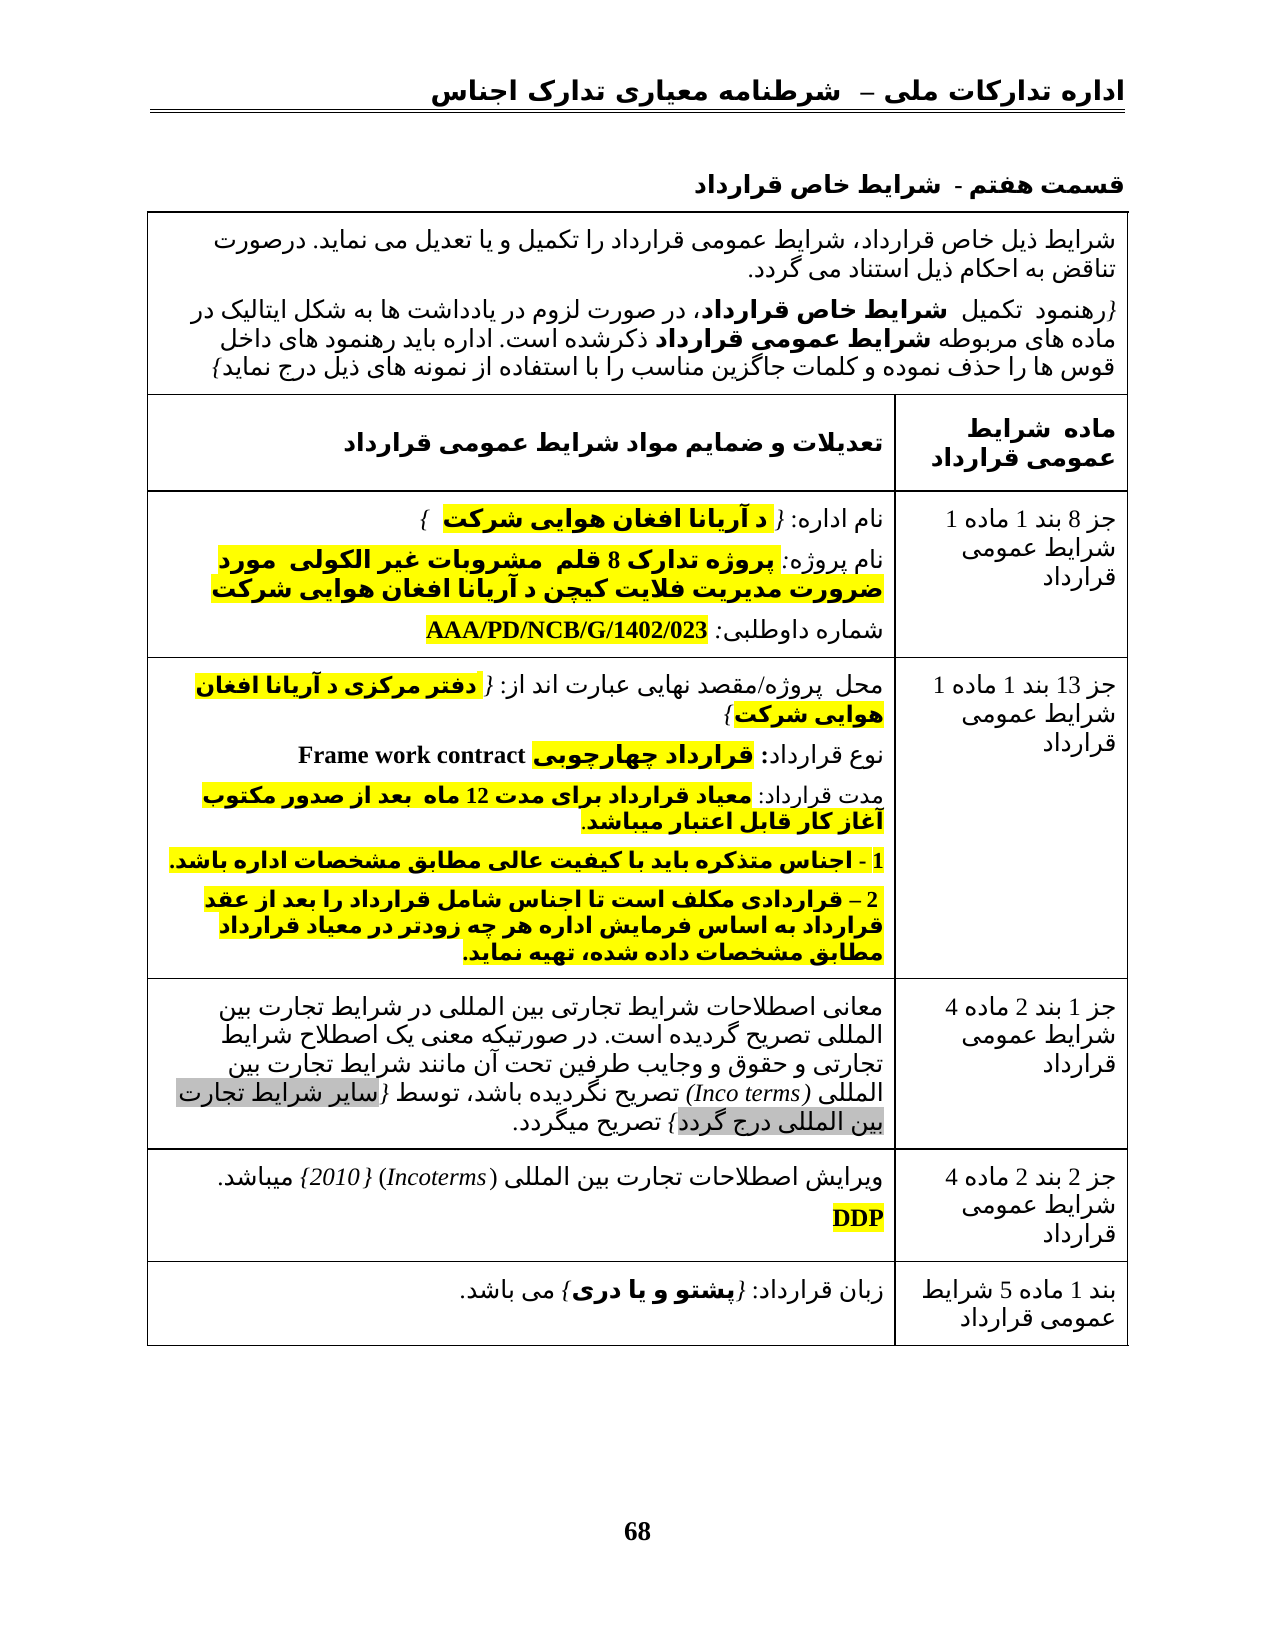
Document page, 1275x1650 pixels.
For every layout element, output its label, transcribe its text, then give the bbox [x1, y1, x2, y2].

table_cell ویرایش اصطلاحات تجارت بین المللی (Incoterms) {2010} میباشد. DDP [148, 1150, 894, 1261]
table_cell جز 2 بند 2 ماده 4 شرایط عمومی قرارداد [896, 1150, 1127, 1261]
table_cell معانی اصطلاحات شرایط تجارتی بین المللی در شرایط تجارت بین المللی تصریح گردیده است. در صورتیکه معنی یک اصطلاح شرایط تجارتی و حقوق و وجایب طرفین تحت آن مانند شرایط تجارت بین المللی (Inco terms) تصریح نگردیده باشد، توسط {سایر شرایط تجارت بین المللی درج گردد} تصریح میگردد. [148, 979, 894, 1148]
table_header شرایط ذیل خاص قرارداد، شرایط عمومی قرارداد را تکمیل و یا تعدیل می نماید. درصورت تناقض به احکام ذیل استناد می گردد. {رهنمود تکمیل شرایط خاص قرارداد، در صورت لزوم در یادداشت ها به شکل ایتالیک در ماده های مربوطه شرایط عمومی قرارداد ذکرشده است. اداره باید رهنمود های داخل قوس ها را حذف نموده و کلمات جاگزین مناسب را با استفاده از نمونه های ذیل درج نماید} [148, 213, 1127, 394]
table_cell ماده شرایط عمومی قرارداد [896, 395, 1127, 490]
table_cell محل پروژه/مقصد نهایی عبارت اند از: { دفتر مرکزی د آریانا افغان هوایی شرکت} نوع قرارداد: قرارداد چهارچوبی Frame work contract مدت قرارداد: معیاد قرارداد برای مدت 12 ماه بعد از صدور مکتوب آغاز کار قابل اعتبار میباشد. 1 - اجناس متذکره باید با کیفیت عالی مطابق مشخصات اداره باشد. 2 – قراردادی مکلف است تا اجناس شامل قرارداد را بعد از عقد قرارداد به اساس فرمایش اداره هر چه زودتر در معیاد قرارداد مطابق مشخصات داده شده، تهیه نماید. [148, 658, 894, 977]
table_cell جز 13 بند 1 ماده 1 شرایط عمومی قرارداد [896, 658, 1127, 977]
subtitle قسمت هفتم - شرایط خاص قرارداد [150, 170, 1125, 198]
table_cell زبان قرارداد: {پشتو و یا دری} می باشد. [148, 1262, 894, 1345]
table_cell نام اداره: { د آریانا افغان هوایی شرکت } نام پروژه: پروژه تدارک 8 قلم مشروبات غیر الکولی مورد ضرورت مدیریت فلایت کیچن د آریانا افغان هوایی شرکت شماره داوطلبی: AAA/PD/NCB/G/1402/023 [148, 492, 894, 657]
table_cell تعدیلات و ضمایم مواد شرایط عمومی قرارداد [148, 395, 894, 490]
table_cell جز 1 بند 2 ماده 4 شرایط عمومی قرارداد [896, 979, 1127, 1148]
table_cell بند 1 ماده 5 شرایط عمومی قرارداد [896, 1262, 1127, 1345]
table_cell جز 8 بند 1 ماده 1 شرایط عمومی قرارداد [896, 492, 1127, 657]
